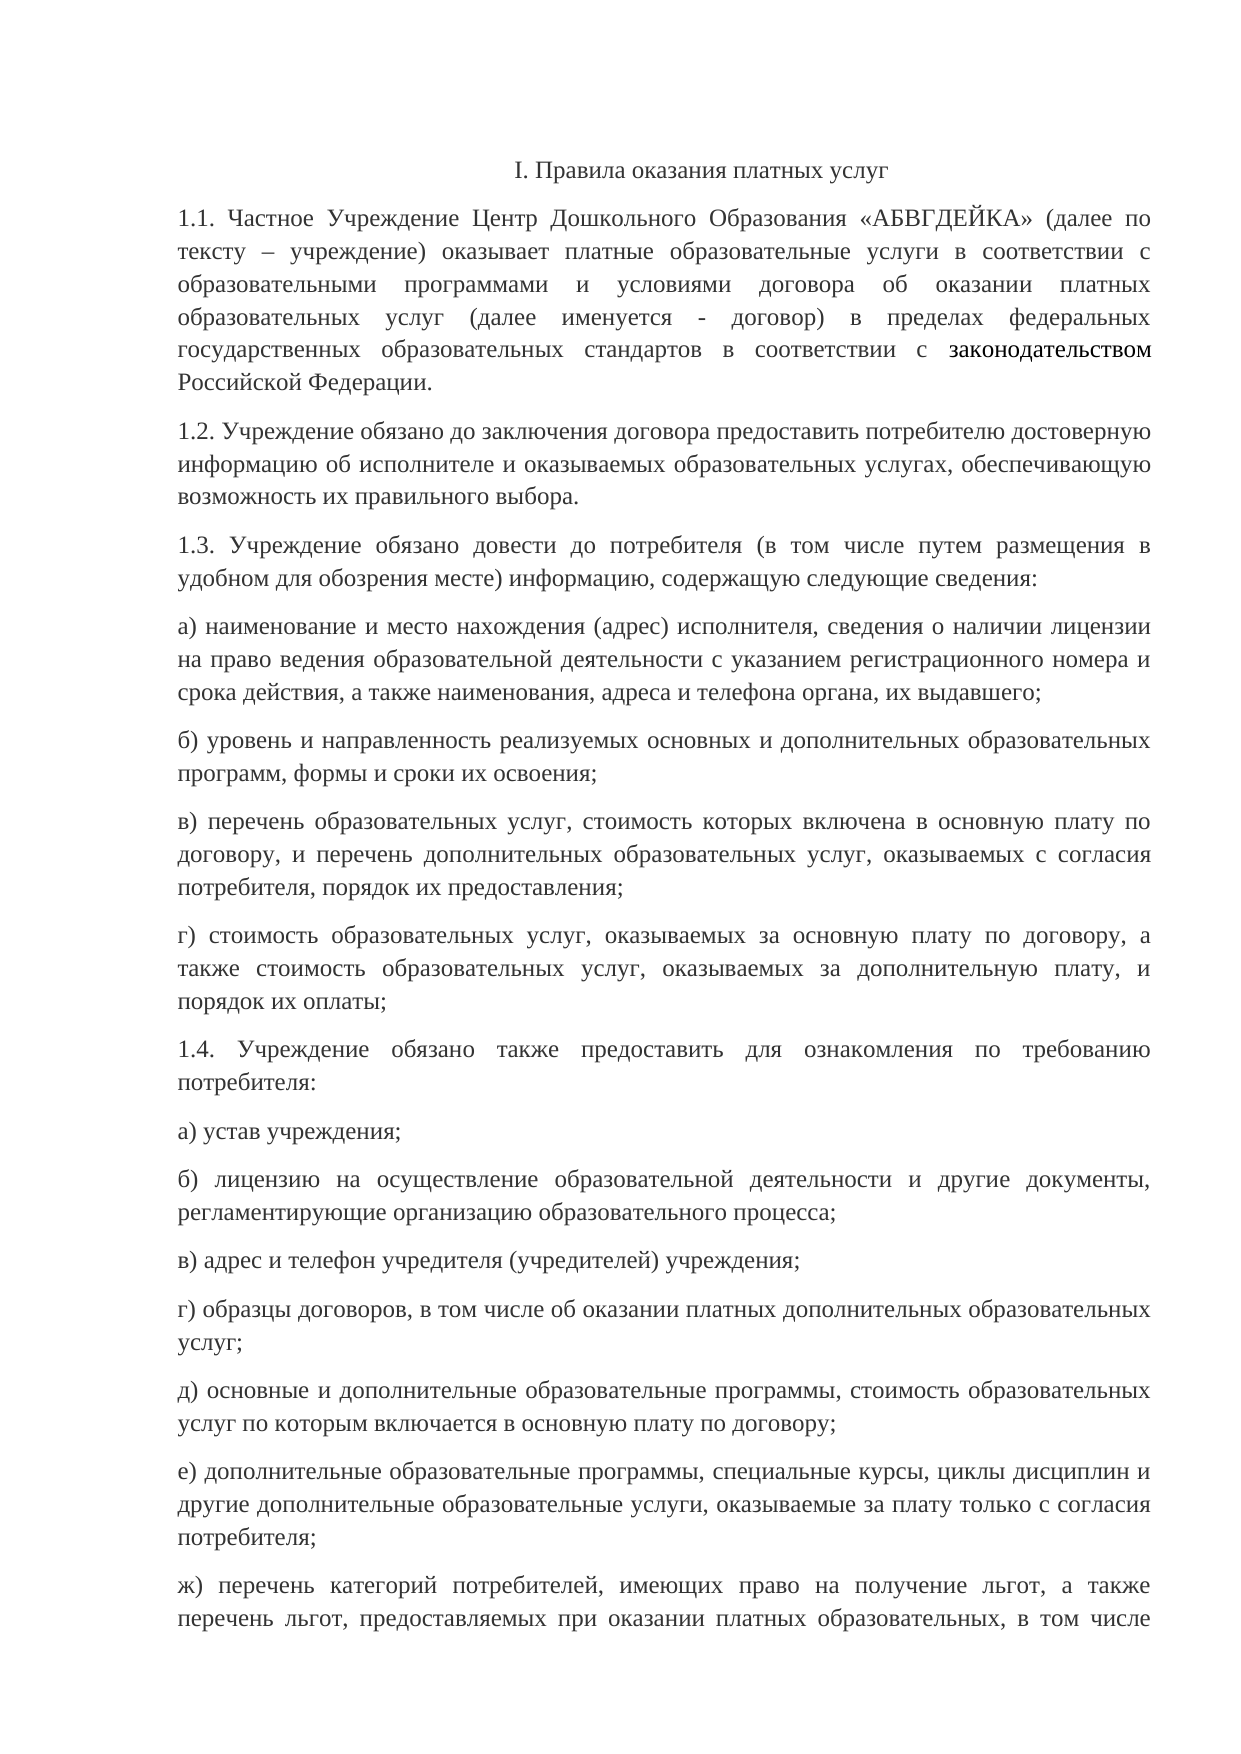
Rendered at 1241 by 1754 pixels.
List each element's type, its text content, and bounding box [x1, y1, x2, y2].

text в) перечень образовательных услуг, стоимость которых включена в основную плату по договору, и перечень дополнительных образовательных услуг, оказываемых с согласия потребителя, порядок их предоставления; [177, 802, 1152, 901]
text д) основные и дополнительные образовательные программы, стоимость образовательных услуг по которым включается в основную плату по договору; [177, 1371, 1152, 1437]
text I. Правила оказания платных услуг [177, 151, 1152, 184]
text 1.3. Учреждение обязано довести до потребителя (в том числе путем размещения в удобном для обозрения месте) информацию, содержащую следующие сведения: [177, 526, 1152, 591]
text в) адрес и телефон учредителя (учредителей) учреждения; [177, 1241, 1152, 1274]
text 1.4. Учреждение обязано также предоставить для ознакомления по требованию потребителя: [177, 1031, 1152, 1096]
text г) образцы договоров, в том числе об оказании платных дополнительных образовательных услуг; [177, 1290, 1152, 1356]
text а) устав учреждения; [177, 1112, 1152, 1144]
text г) стоимость образовательных услуг, оказываемых за основную плату по договору, а также стоимость образовательных услуг, оказываемых за дополнительную плату, и порядок их оплаты; [177, 916, 1152, 1015]
text б) уровень и направленность реализуемых основных и дополнительных образовательных программ, формы и сроки их освоения; [177, 721, 1152, 787]
text а) наименование и место нахождения (адрес) исполнителя, сведения о наличии лицензии на право ведения образовательной деятельности с указанием регистрационного номера и срока действия, а также наименования, адреса и телефона органа, их выдавшего; [177, 607, 1152, 706]
text 1.2. Учреждение обязано до заключения договора предоставить потребителю достоверную информацию об исполнителе и оказываемых образовательных услугах, обеспечивающую возможность их правильного выбора. [177, 412, 1152, 510]
text б) лицензию на осуществление образовательной деятельности и другие документы, регламентирующие организацию образовательного процесса; [177, 1160, 1152, 1226]
text 1.1. Частное Учреждение Центр Дошкольного Образования «АБВГДЕЙКА» (далее по тексту – учреждение) оказывает платные образовательные услуги в соответствии с образовательными программами и условиями договора об оказании платных образовательных услуг (далее именуется - договор) в пределах федеральных государственных образовательных стандартов в соответствии с законодательством Российской Федерации. [177, 199, 1152, 396]
text е) дополнительные образовательные программы, специальные курсы, циклы дисциплин и другие дополнительные образовательные услуги, оказываемые за плату только с согласия потребителя; [177, 1452, 1152, 1551]
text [177, 1566, 1152, 1632]
